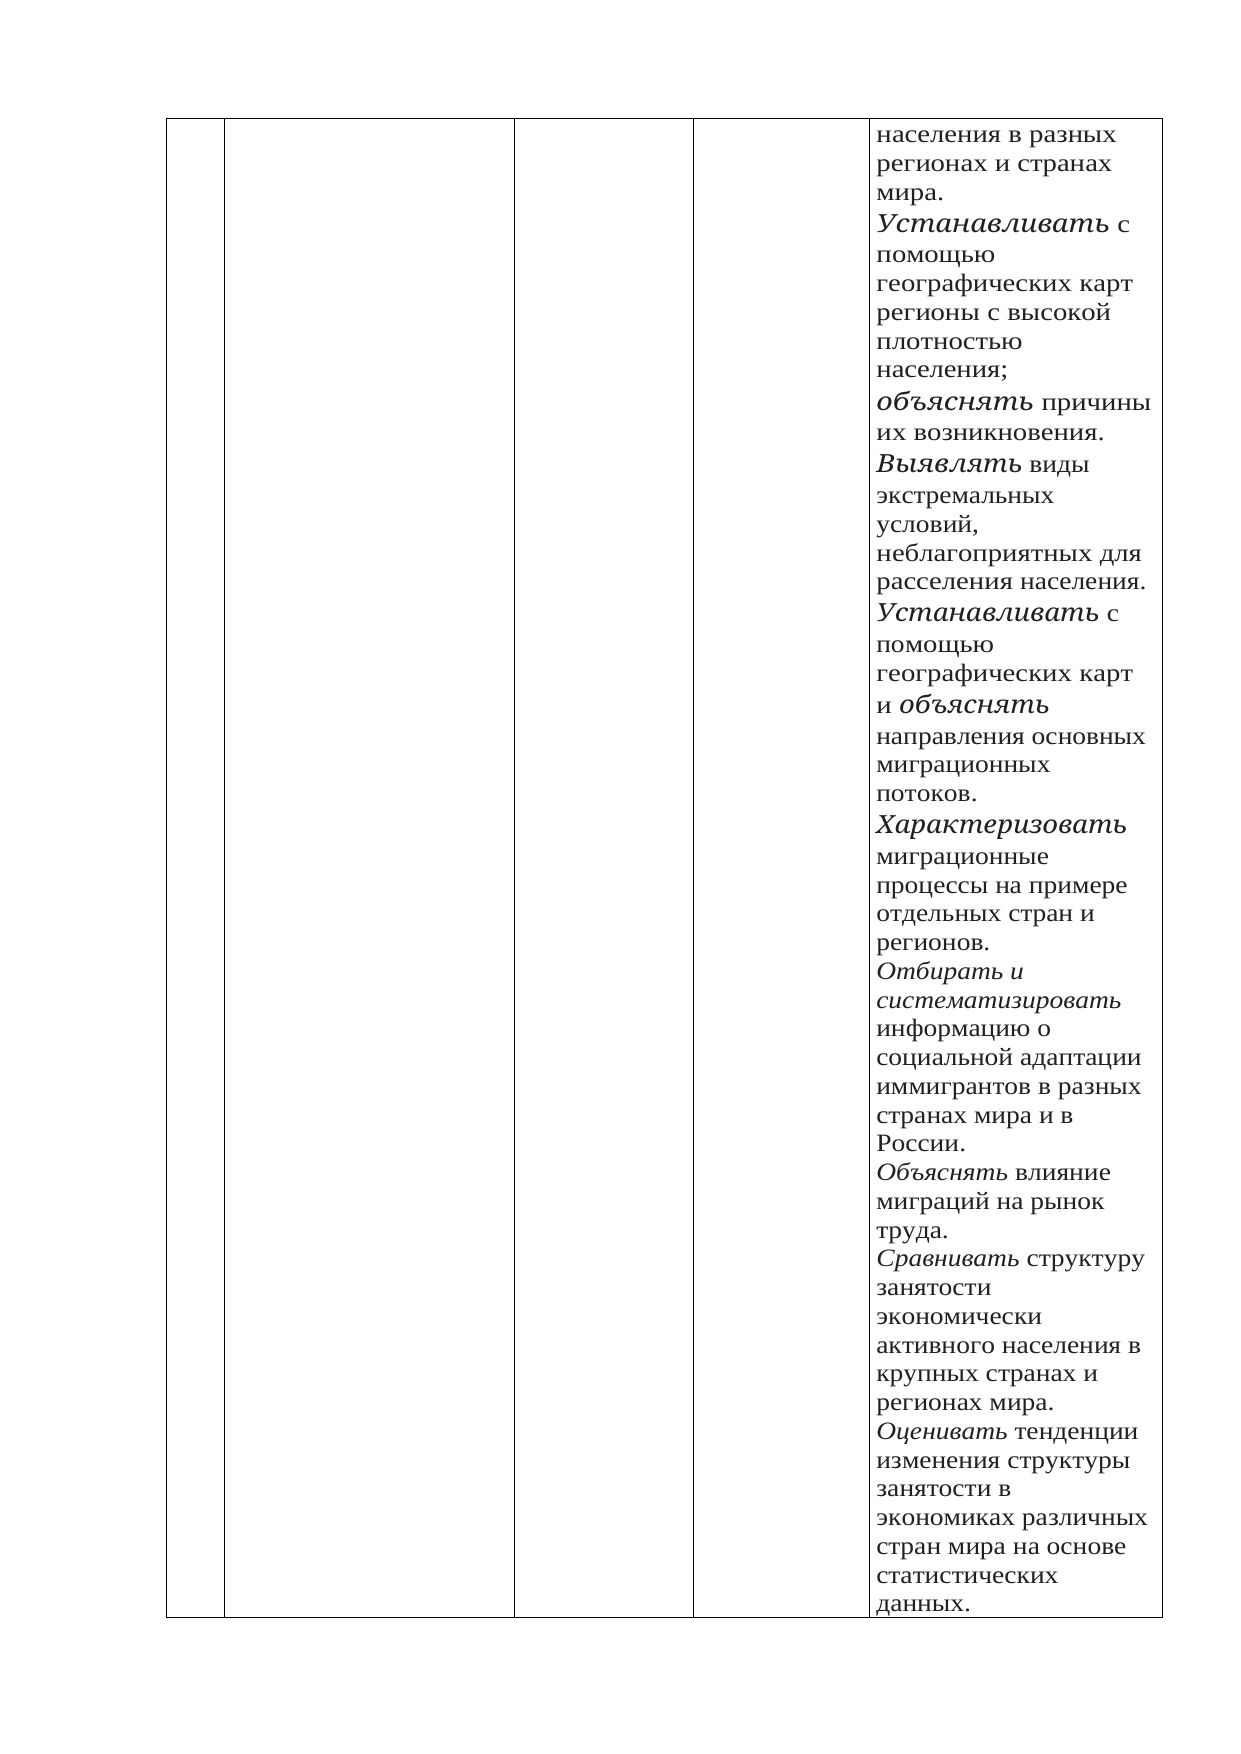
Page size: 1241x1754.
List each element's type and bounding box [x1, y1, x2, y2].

table_cell [870, 119, 1162, 1617]
table_cell [694, 119, 869, 1617]
table_cell [225, 119, 514, 1617]
table_cell [515, 119, 693, 1617]
table_cell [167, 119, 224, 1617]
